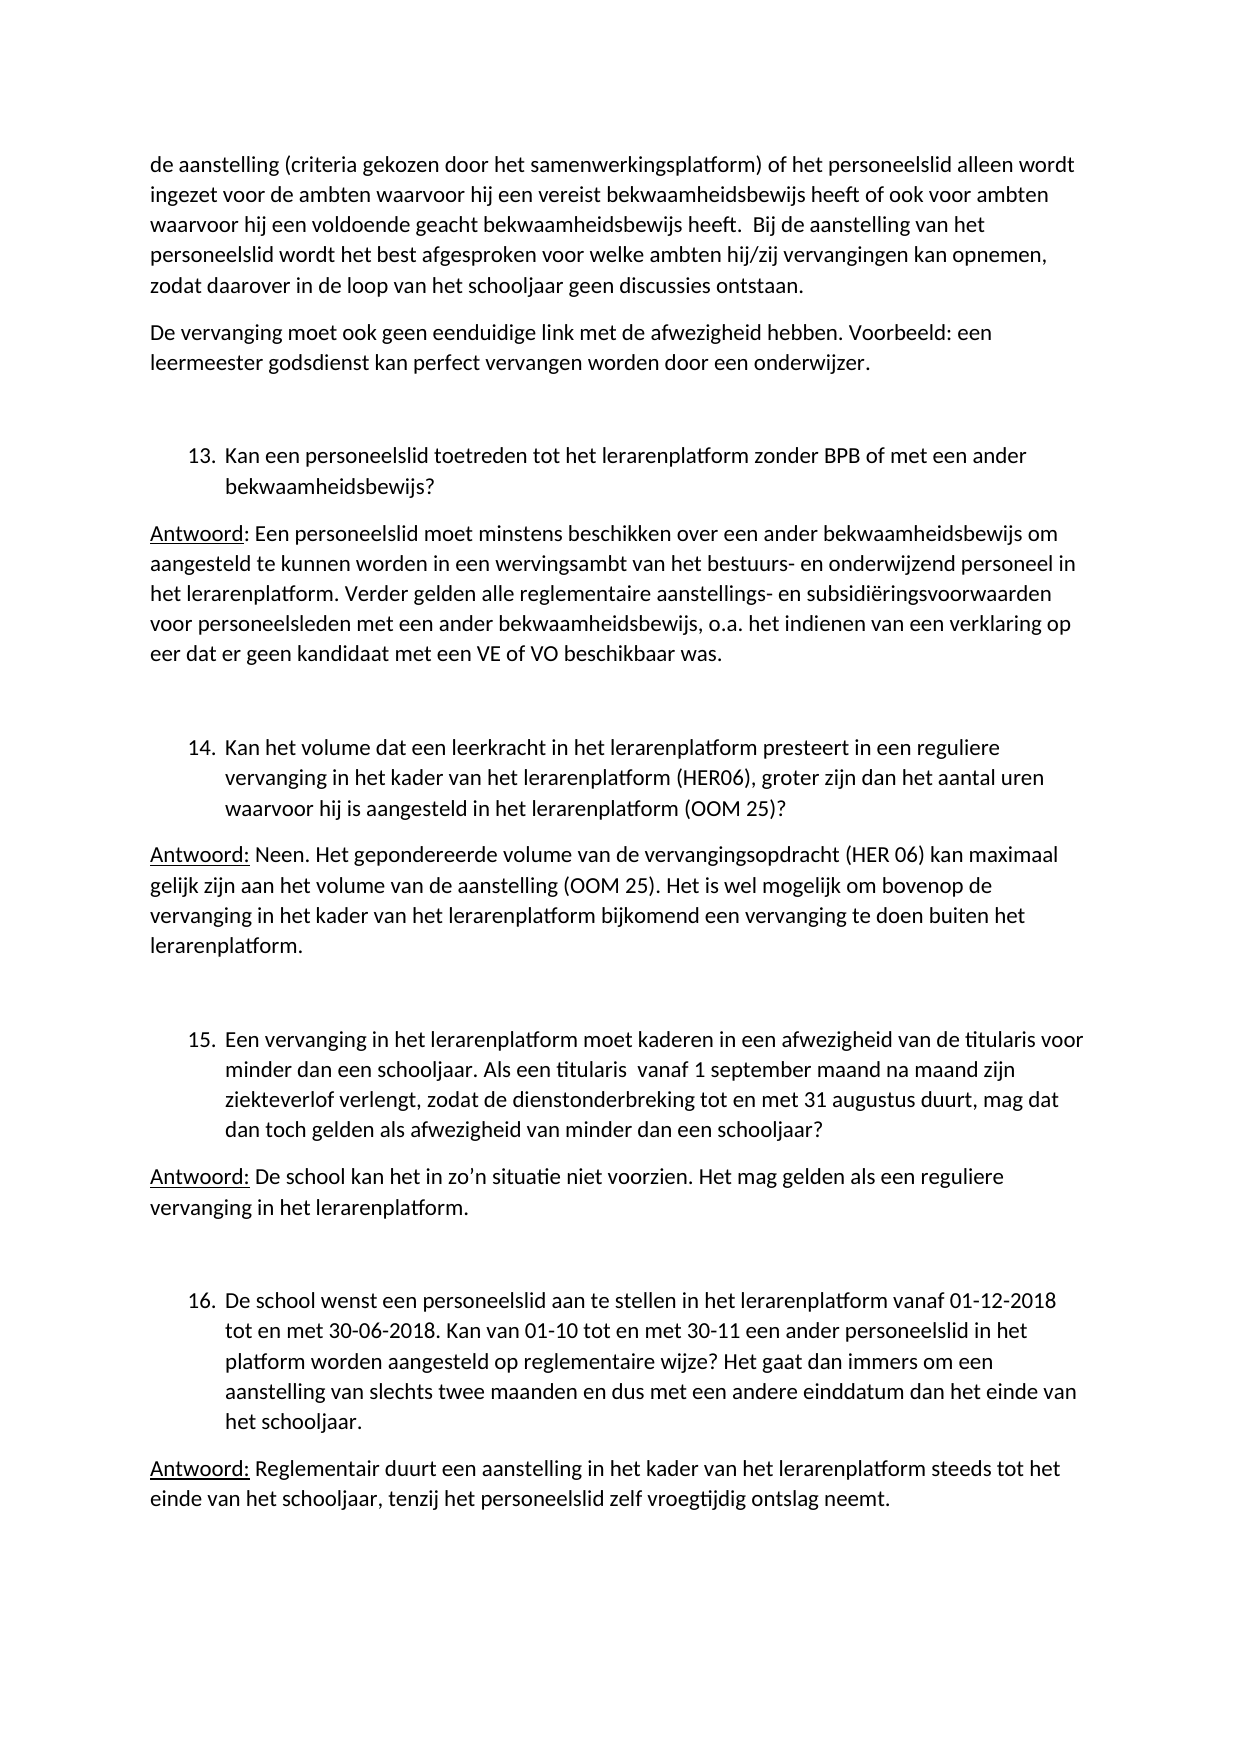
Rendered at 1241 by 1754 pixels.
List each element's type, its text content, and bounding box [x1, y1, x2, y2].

list Kan een personeelslid toetreden tot het lerarenplatform zonder BPB of met een ander bekwaamheidsbewijs? [187, 442, 1090, 500]
text Antwoord: Neen. Het gepondereerde volume van de vervangingsopdracht (HER 06) kan maximaal gelijk zijn aan het volume van de aanstelling (OOM 25). Het is wel mogelijk om bovenop de vervanging in het kader van het lerarenplatform bijkomend een vervanging te doen buiten het lerarenplatform. [150, 841, 1090, 959]
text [150, 150, 1090, 299]
text Antwoord: Een personeelslid moet minstens beschikken over een ander bekwaamheidsbewijs om aangesteld te kunnen worden in een wervingsambt van het bestuurs- en onderwijzend personeel in het lerarenplatform. Verder gelden alle reglementaire aanstellings- en subsidiëringsvoorwaarden voor personeelsleden met een ander bekwaamheidsbewijs, o.a. het indienen van een verklaring op eer dat er geen kandidaat met een VE of VO beschikbaar was. [150, 519, 1090, 668]
list De school wenst een personeelslid aan te stellen in het lerarenplatform vanaf 01-12-2018 tot en met 30-06-2018. Kan van 01-10 tot en met 30-11 een ander personeelslid in het platform worden aangesteld op reglementaire wijze? Het gaat dan immers om een aanstelling van slechts twee maanden en dus met een andere einddatum dan het einde van het schooljaar. [187, 1286, 1090, 1435]
list Een vervanging in het lerarenplatform moet kaderen in een afwezigheid van de titularis voor minder dan een schooljaar. Als een titularis vanaf 1 september maand na maand zijn ziekteverlof verlengt, zodat de dienstonderbreking tot en met 31 augustus duurt, mag dat dan toch gelden als afwezigheid van minder dan een schooljaar? [187, 1025, 1090, 1144]
list Kan het volume dat een leerkracht in het lerarenplatform presteert in een reguliere vervanging in het kader van het lerarenplatform (HER06), groter zijn dan het aantal uren waarvoor hij is aangesteld in het lerarenplatform (OOM 25)? [187, 733, 1090, 822]
text De vervanging moet ook geen eenduidige link met de afwezigheid hebben. Voorbeeld: een leermeester godsdienst kan perfect vervangen worden door een onderwijzer. [150, 318, 1090, 376]
text Antwoord: De school kan het in zo’n situatie niet voorzien. Het mag gelden als een reguliere vervanging in het lerarenplatform. [150, 1162, 1090, 1221]
text Antwoord: Reglementair duurt een aanstelling in het kader van het lerarenplatform steeds tot het einde van het schooljaar, tenzij het personeelslid zelf vroegtijdig ontslag neemt. [150, 1454, 1090, 1512]
